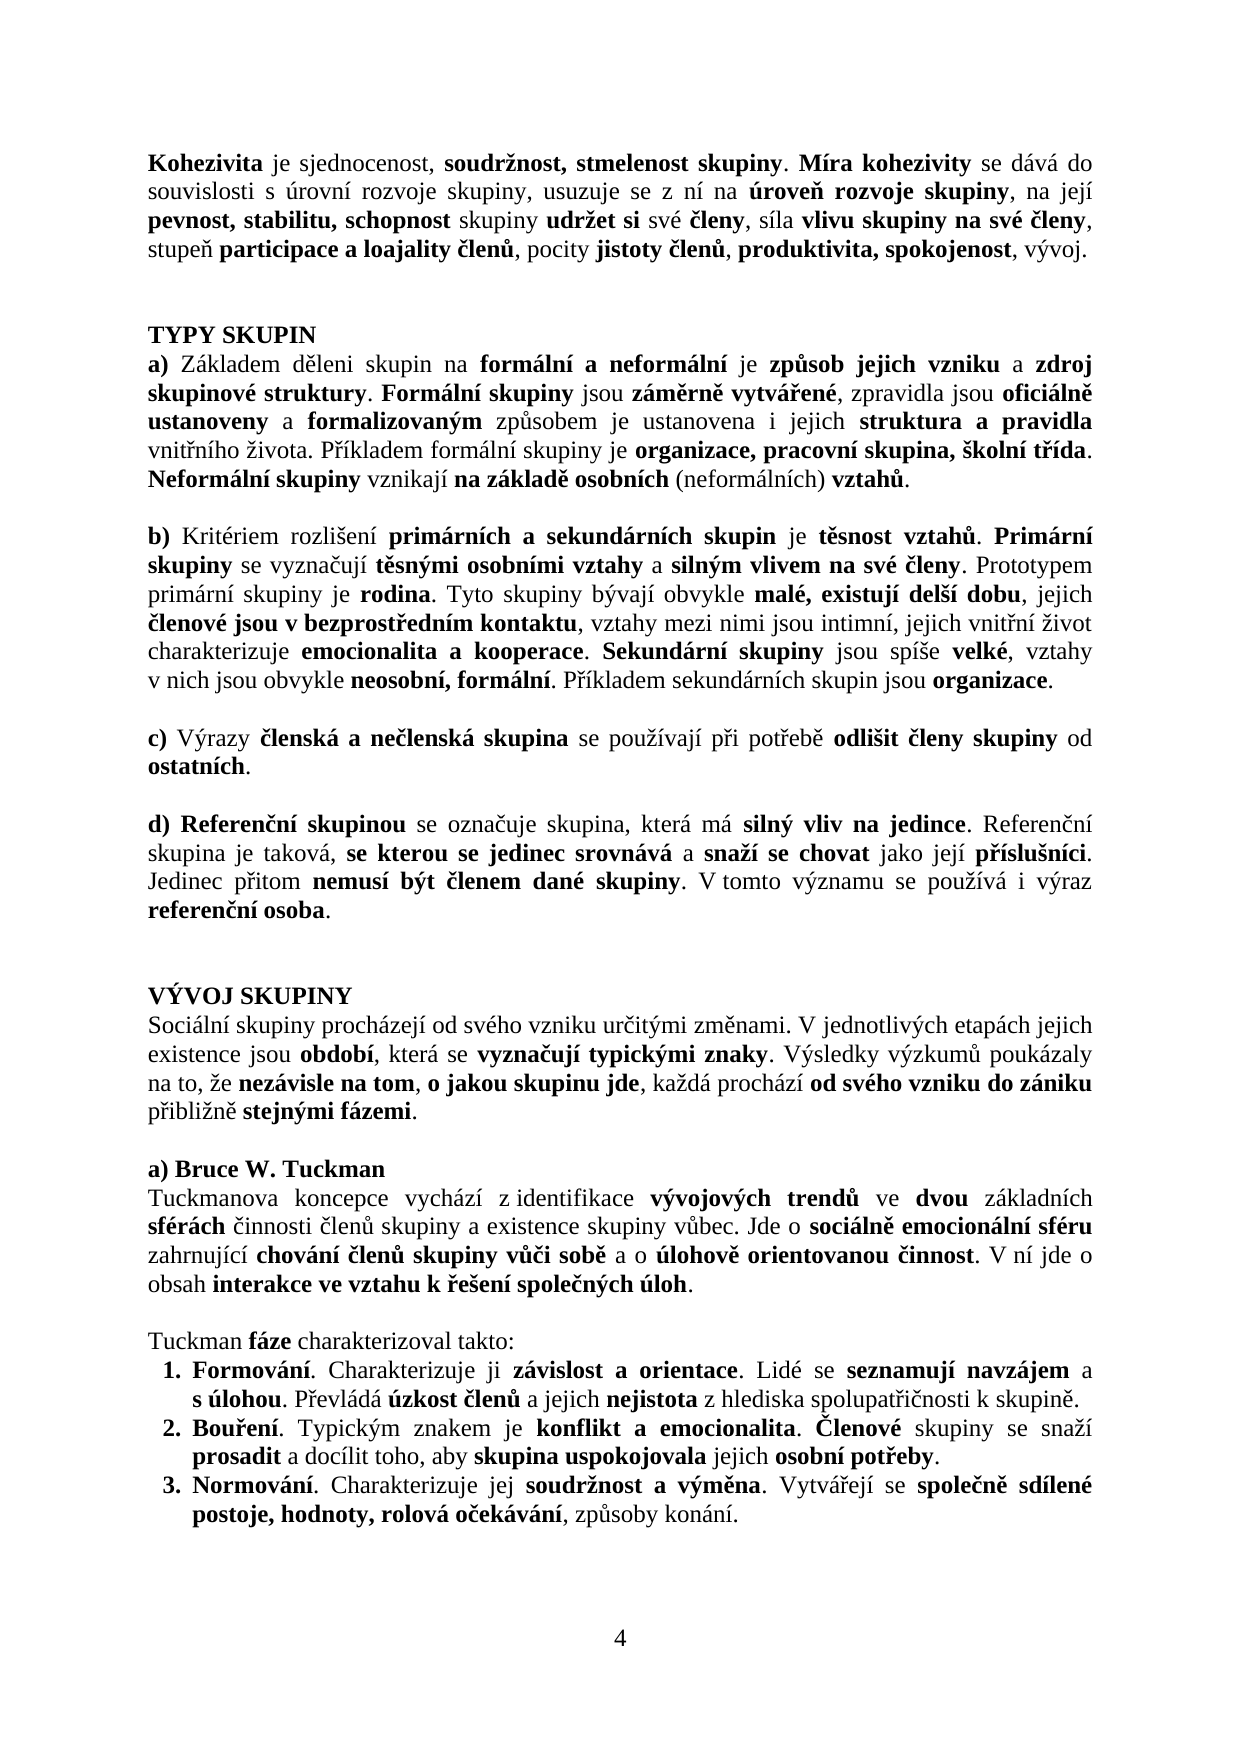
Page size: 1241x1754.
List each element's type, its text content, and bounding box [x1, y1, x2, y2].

text a) Bruce W. Tuckman [148, 1154, 1093, 1183]
text c) Výrazy členská a nečlenská skupina se používají při potřebě odlišit členy skupiny od ostatních. [148, 723, 1093, 780]
list Formování. Charakterizuje ji závislost a orientace. Lidé se seznamují navzájem a s úlohou. Převládá úzkost členů a jejich nejistota z hlediska spolupatřičnosti k skupině. [162, 1355, 1093, 1413]
text Sociální skupiny procházejí od svého vzniku určitými změnami. V jednotlivých etapách jejich existence jsou období, která se vyznačují typickými znaky. Výsledky výzkumů poukázaly na to, že nezávisle na tom, o jakou skupinu jde, každá prochází od svého vzniku do zániku přibližně stejnými fázemi. [148, 1010, 1093, 1125]
text TYPY SKUPIN [148, 320, 1093, 349]
list Bouření. Typickým znakem je konflikt a emocionalita. Členové skupiny se snaží prosadit a docílit toho, aby skupina uspokojovala jejich osobní potřeby. [162, 1413, 1093, 1470]
text Kohezivita je sjednocenost, soudržnost, stmelenost skupiny. Míra kohezivity se dává do souvislosti s úrovní rozvoje skupiny, usuzuje se z ní na úroveň rozvoje skupiny, na její pevnost, stabilitu, schopnost skupiny udržet si své členy, síla vlivu skupiny na své členy, stupeň participace a loajality členů, pocity jistoty členů, produktivita, spokojenost, vývoj. [148, 148, 1093, 263]
text b) Kritériem rozlišení primárních a sekundárních skupin je těsnost vztahů. Primární skupiny se vyznačují těsnými osobními vztahy a silným vlivem na své členy. Prototypem primární skupiny je rodina. Tyto skupiny bývají obvykle malé, existují delší dobu, jejich členové jsou v bezprostředním kontaktu, vztahy mezi nimi jsou intimní, jejich vnitřní život charakterizuje emocionalita a kooperace. Sekundární skupiny jsou spíše velké, vztahy v nich jsou obvykle neosobní, formální. Příkladem sekundárních skupin jsou organizace. [148, 521, 1093, 694]
text Tuckman fáze charakterizoval takto: [148, 1326, 1093, 1355]
text Tuckmanova koncepce vychází z identifikace vývojových trendů ve dvou základních sférách činnosti členů skupiny a existence skupiny vůbec. Jde o sociálně emocionální sféru zahrnující chování členů skupiny vůči sobě a o úlohově orientovanou činnost. V ní jde o obsah interakce ve vztahu k řešení společných úloh. [148, 1183, 1093, 1298]
text d) Referenční skupinou se označuje skupina, která má silný vliv na jedince. Referenční skupina je taková, se kterou se jedinec srovnává a snaží se chovat jako její příslušníci. Jedinec přitom nemusí být členem dané skupiny. V tomto významu se používá i výraz referenční osoba. [148, 809, 1093, 924]
list Normování. Charakterizuje jej soudržnost a výměna. Vytvářejí se společně sdílené postoje, hodnoty, rolová očekávání, způsoby konání. [162, 1470, 1093, 1528]
text VÝVOJ SKUPINY [148, 981, 1093, 1010]
text a) Základem děleni skupin na formální a neformální je způsob jejich vzniku a zdroj skupinové struktury. Formální skupiny jsou záměrně vytvářené, zpravidla jsou oficiálně ustanoveny a formalizovaným způsobem je ustanovena i jejich struktura a pravidla vnitřního života. Příkladem formální skupiny je organizace, pracovní skupina, školní třída. Neformální skupiny vznikají na základě osobních (neformálních) vztahů. [148, 349, 1093, 493]
